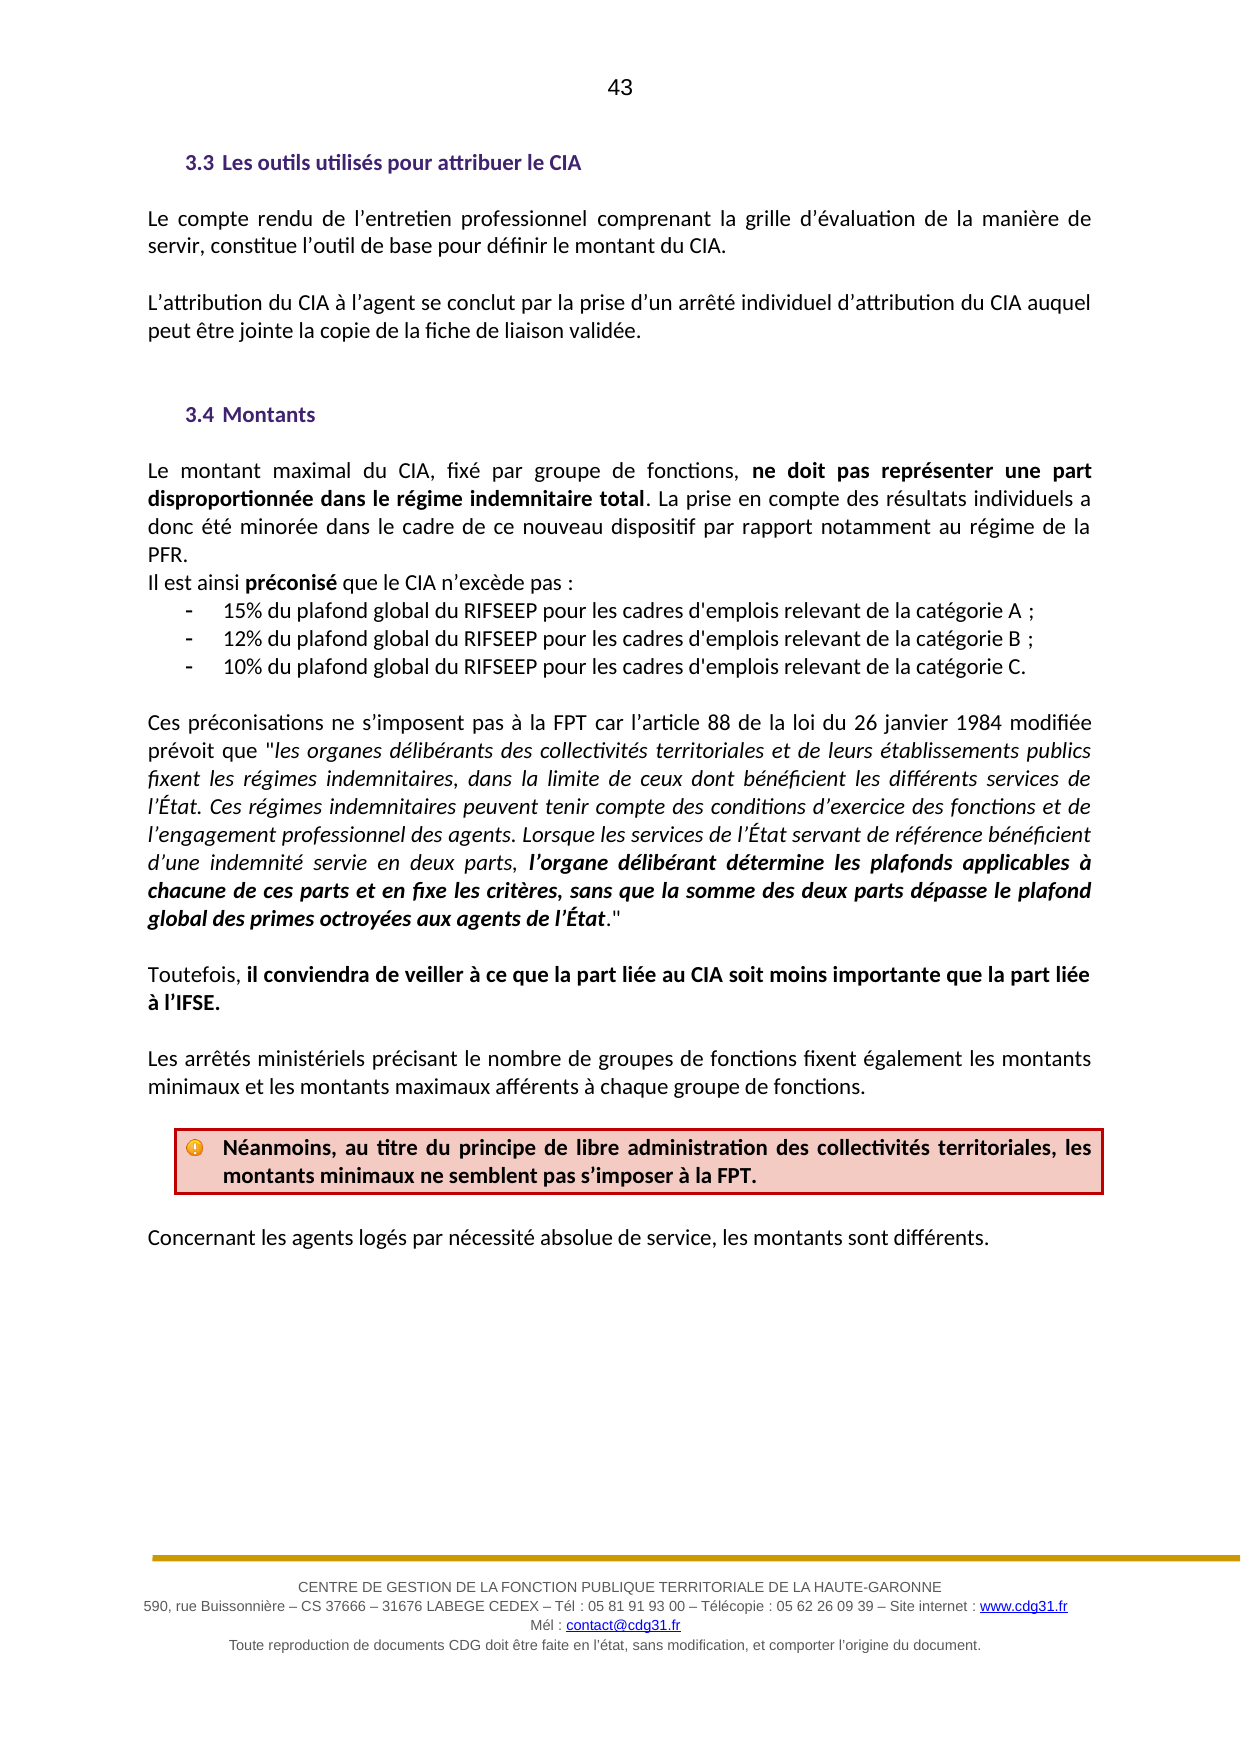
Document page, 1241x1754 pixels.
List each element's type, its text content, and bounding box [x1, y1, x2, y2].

subtitle Montants [185, 400, 1093, 428]
text Il est ainsi préconisé que le CIA n’excède pas : [148, 568, 1093, 596]
list 12% du plafond global du RIFSEEP pour les cadres d'emplois relevant de la catégorie B ; [185, 624, 1093, 652]
text Toutefois, il conviendra de veiller à ce que la part liée au CIA soit moins importante que la part liée à l’IFSE. [148, 960, 1093, 1016]
list 15% du plafond global du RIFSEEP pour les cadres d'emplois relevant de la catégorie A ; [185, 596, 1093, 624]
subtitle Les outils utilisés pour attribuer le CIA [185, 148, 1093, 176]
text Le compte rendu de l’entretien professionnel comprenant la grille d’évaluation de la manière de servir, constitue l’outil de base pour définir le montant du CIA. [148, 204, 1093, 260]
list Néanmoins, au titre du principe de libre administration des collectivités territoriales, les montants minimaux ne semblent pas s’imposer à la FPT. [177, 1131, 1101, 1192]
text Ces préconisations ne s’imposent pas à la FPT car l’article 88 de la loi du 26 janvier 1984 modifiée prévoit que "les organes délibérants des collectivités territoriales et de leurs établissements publics fixent les régimes indemnitaires, dans la limite de ceux dont bénéficient les différents services de l’État. Ces régimes indemnitaires peuvent tenir compte des conditions d’exercice des fonctions et de l’engagement professionnel des agents. Lorsque les services de l’État servant de référence bénéficient d’une indemnité servie en deux parts, l’organe délibérant détermine les plafonds applicables à chacune de ces parts et en fixe les critères, sans que la somme des deux parts dépasse le plafond global des primes octroyées aux agents de l’État." [148, 708, 1093, 932]
picture [186, 1139, 203, 1156]
list 10% du plafond global du RIFSEEP pour les cadres d'emplois relevant de la catégorie C. [185, 652, 1093, 680]
text Les arrêtés ministériels précisant le nombre de groupes de fonctions fixent également les montants minimaux et les montants maximaux afférents à chaque groupe de fonctions. [148, 1044, 1093, 1100]
text Concernant les agents logés par nécessité absolue de service, les montants sont différents. [148, 1223, 1093, 1251]
text L’attribution du CIA à l’agent se conclut par la prise d’un arrêté individuel d’attribution du CIA auquel peut être jointe la copie de la fiche de liaison validée. [148, 288, 1093, 344]
text Le montant maximal du CIA, fixé par groupe de fonctions, ne doit pas représenter une part disproportionnée dans le régime indemnitaire total. La prise en compte des résultats individuels a donc été minorée dans le cadre de ce nouveau dispositif par rapport notamment au régime de la PFR. [148, 456, 1093, 568]
